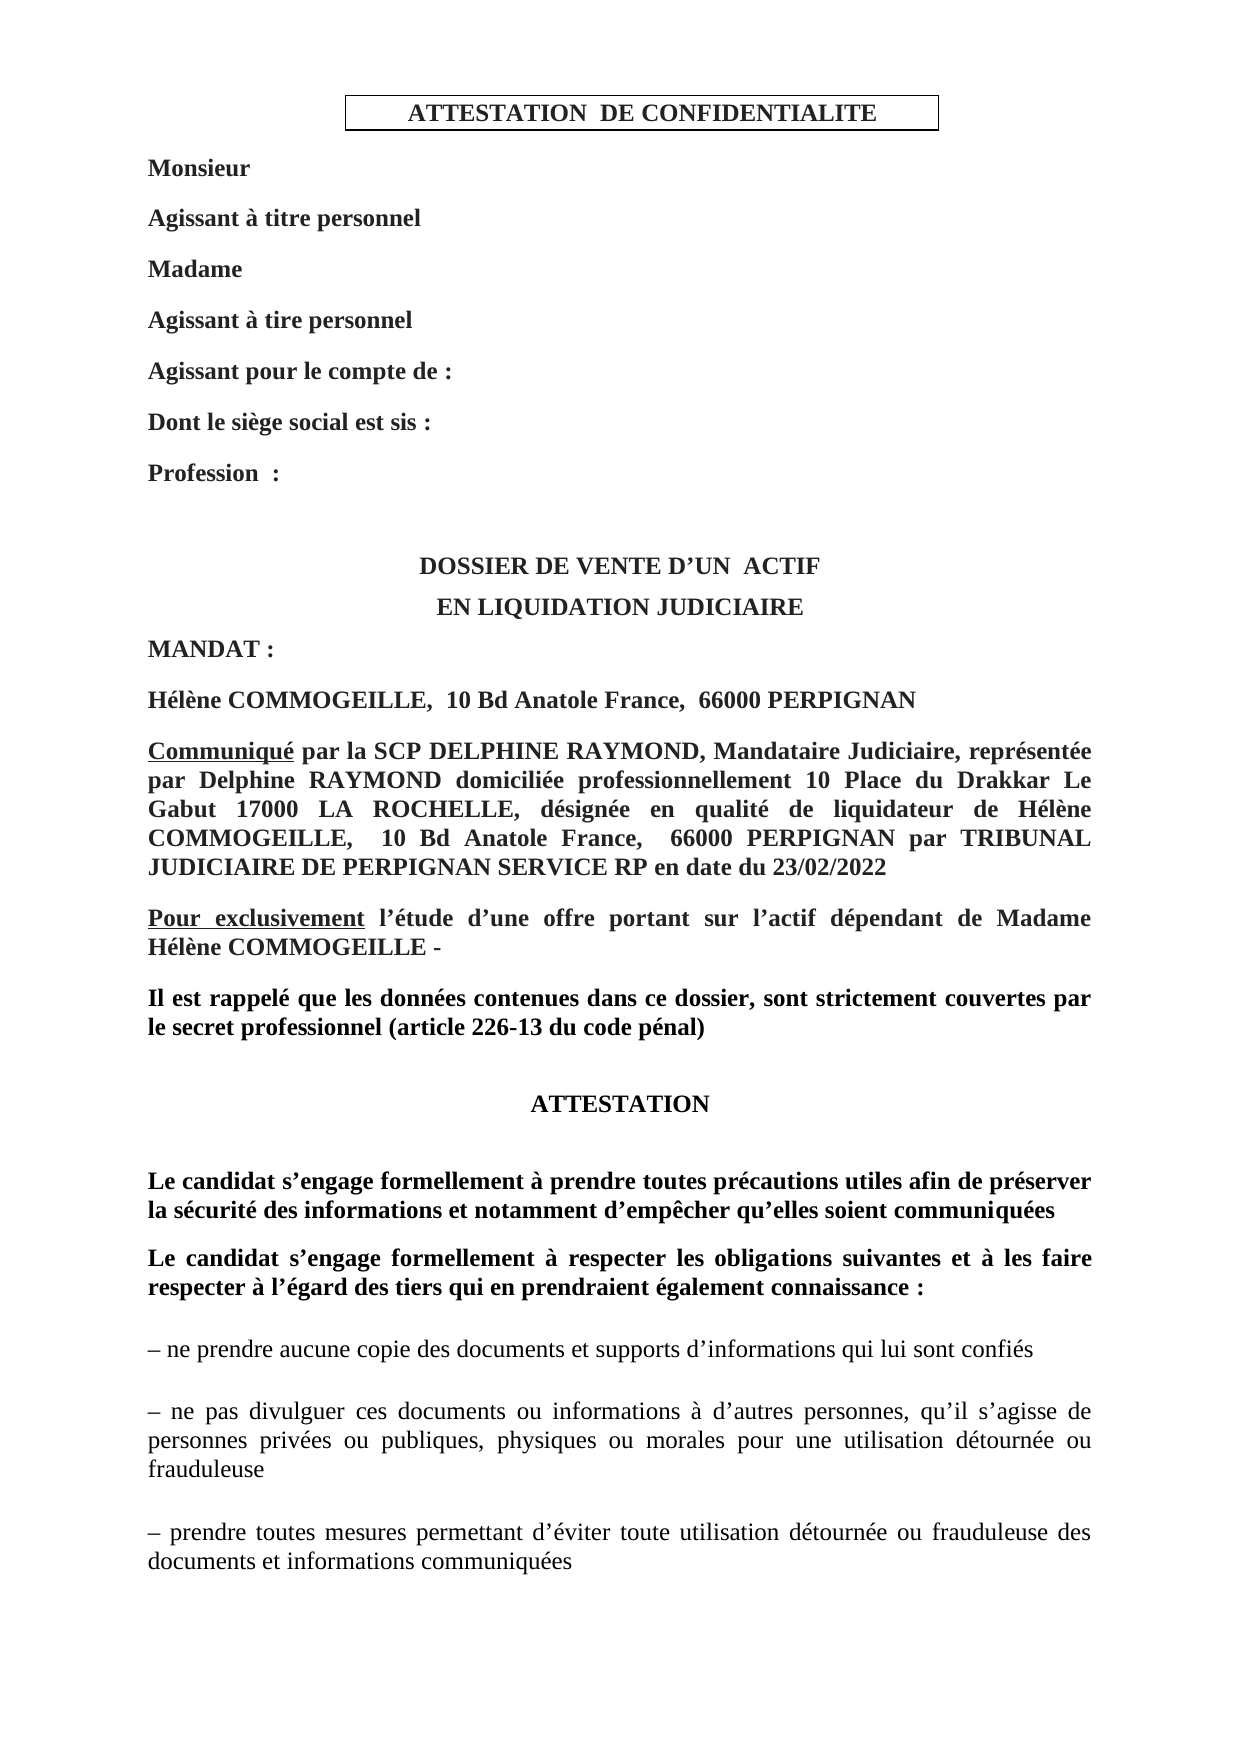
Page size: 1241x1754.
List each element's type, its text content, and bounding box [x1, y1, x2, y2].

text – ne pas divulguer ces documents ou informations à d’autres personnes, qu’il s’agisse de personnes privées ou publiques, physiques ou morales pour une utilisation détournée ou frauduleuse [148, 1396, 1092, 1483]
text Il est rappelé que les données contenues dans ce dossier, sont strictement couvertes par le secret professionnel (article 226-13 du code pénal) [148, 983, 1092, 1041]
text Dont le siège social est sis : [148, 407, 1092, 436]
text Profession : [148, 458, 1092, 487]
text Madame [148, 254, 1092, 283]
text ATTESTATION DE CONFIDENTIALITE [346, 96, 938, 129]
text Pour exclusivement l’étude d’une offre portant sur l’actif dépendant de Madame Hélène COMMOGEILLE - [148, 903, 1092, 961]
text Agissant pour le compte de : [148, 356, 1092, 385]
text DOSSIER DE VENTE D’UN ACTIF [148, 551, 1092, 579]
text EN LIQUIDATION JUDICIAIRE [148, 592, 1092, 621]
text – ne prendre aucune copie des documents et supports d’informations qui lui sont confiés [148, 1334, 1092, 1363]
text Le candidat s’engage formellement à respecter les obligations suivantes et à les faire respecter à l’égard des tiers qui en prendraient également connaissance : [148, 1242, 1092, 1301]
text Agissant à tire personnel [148, 305, 1092, 334]
text Hélène COMMOGEILLE, 10 Bd Anatole France, 66000 PERPIGNAN [148, 684, 1092, 714]
text ATTESTATION [148, 1089, 1092, 1118]
text MANDAT : [148, 634, 1092, 663]
text – prendre toutes mesures permettant d’éviter toute utilisation détournée ou frauduleuse des documents et informations communiquées [148, 1516, 1092, 1574]
text Agissant à titre personnel [148, 203, 1092, 232]
text Monsieur [148, 152, 1092, 181]
text Le candidat s’engage formellement à prendre toutes précautions utiles afin de préserver la sécurité des informations et notamment d’empêcher qu’elles soient communiquées [148, 1166, 1092, 1224]
text Communiqué par la SCP DELPHINE RAYMOND, Mandataire Judiciaire, représentée par Delphine RAYMOND domiciliée professionnellement 10 Place du Drakkar Le Gabut 17000 LA ROCHELLE, désignée en qualité de liquidateur de Hélène COMMOGEILLE, 10 Bd Anatole France, 66000 PERPIGNAN par TRIBUNAL JUDICIAIRE DE PERPIGNAN SERVICE RP en date du 23/02/2022 [148, 736, 1092, 881]
